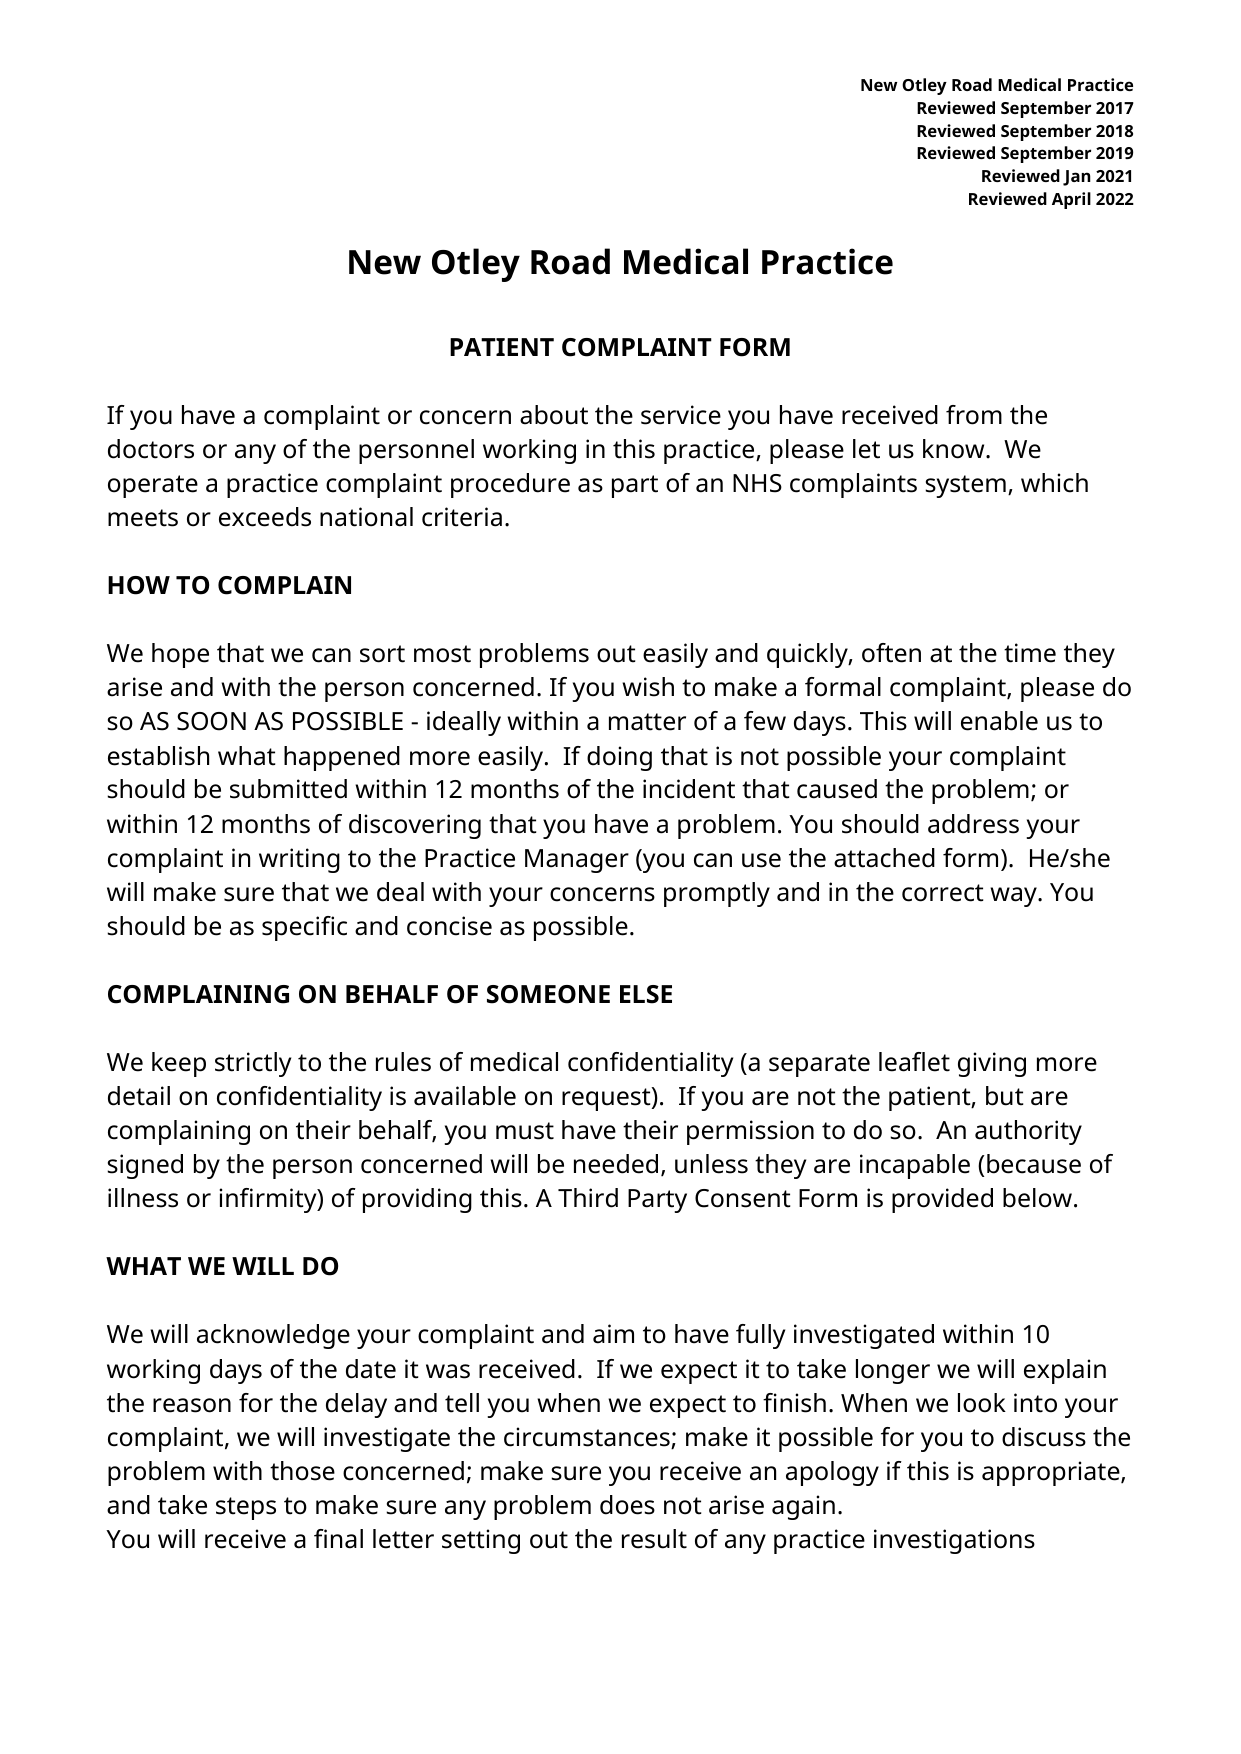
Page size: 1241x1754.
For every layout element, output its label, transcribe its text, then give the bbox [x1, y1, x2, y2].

text WHAT WE WILL DO [106, 1249, 1134, 1283]
text You will receive a final letter setting out the result of any practice investigations [106, 1522, 1134, 1556]
text HOW TO COMPLAIN [106, 568, 1134, 602]
text We will acknowledge your complaint and aim to have fully investigated within 10 working days of the date it was received. If we expect it to take longer we will explain the reason for the delay and tell you when we expect to finish. When we look into your complaint, we will investigate the circumstances; make it possible for you to discuss the problem with those concerned; make sure you receive an apology if this is appropriate, and take steps to make sure any problem does not arise again. [106, 1317, 1134, 1522]
text New Otley Road Medical Practice [106, 238, 1134, 284]
text PATIENT COMPLAINT FORM [106, 329, 1134, 363]
text We hope that we can sort most problems out easily and quickly, often at the time they arise and with the person concerned. If you wish to make a formal complaint, please do so AS SOON AS POSSIBLE - ideally within a matter of a few days. This will enable us to establish what happened more easily. If doing that is not possible your complaint should be submitted within 12 months of the incident that caused the problem; or within 12 months of discovering that you have a problem. You should address your complaint in writing to the Practice Manager (you can use the attached form). He/she will make sure that we deal with your concerns promptly and in the correct way. You should be as specific and concise as possible. [106, 636, 1134, 942]
text COMPLAINING ON BEHALF OF SOMEONE ELSE [106, 977, 1134, 1011]
text We keep strictly to the rules of medical confidentiality (a separate leaflet giving more detail on confidentiality is available on request). If you are not the patient, but are complaining on their behalf, you must have their permission to do so. An authority signed by the person concerned will be needed, unless they are incapable (because of illness or infirmity) of providing this. A Third Party Consent Form is provided below. [106, 1045, 1134, 1215]
text If you have a complaint or concern about the service you have received from the doctors or any of the personnel working in this practice, please let us know. We operate a practice complaint procedure as part of an NHS complaints system, which meets or exceeds national criteria. [106, 397, 1134, 534]
